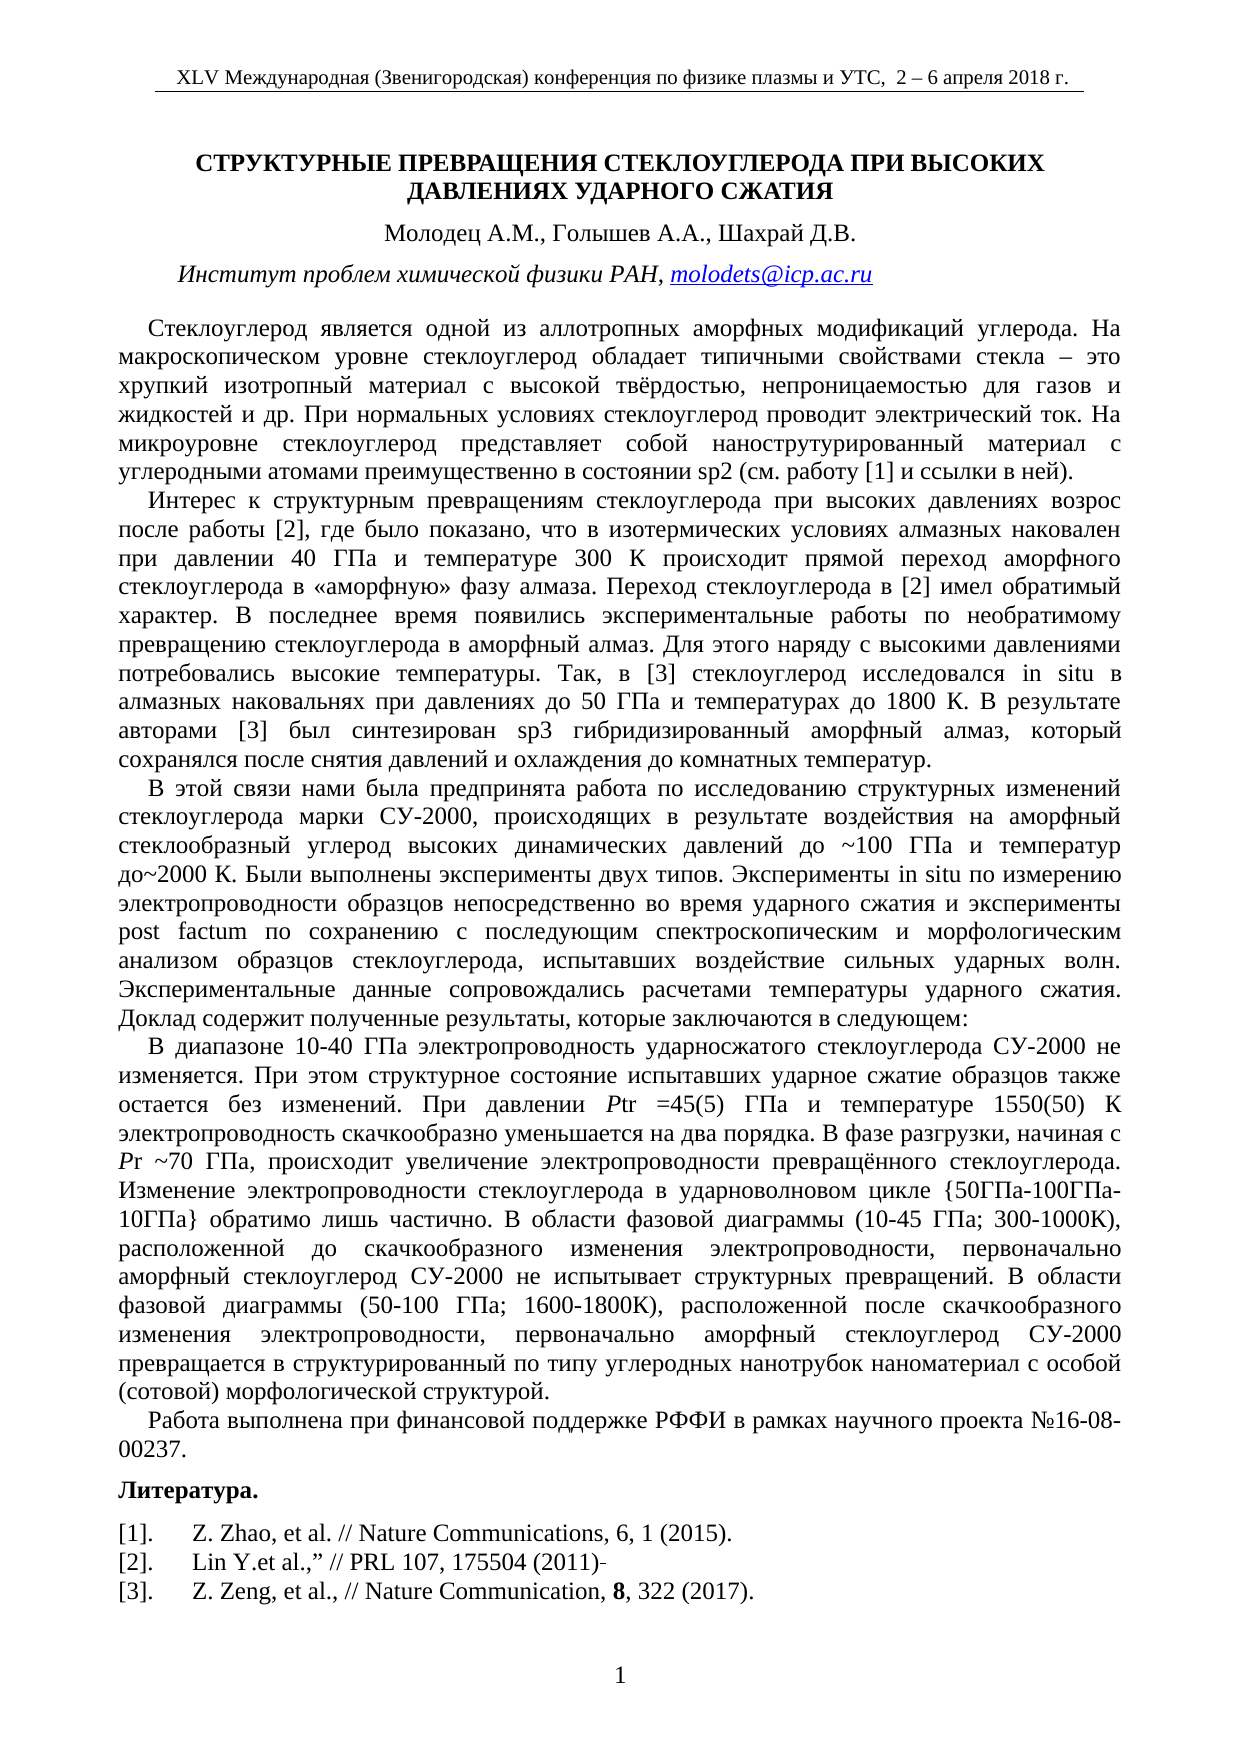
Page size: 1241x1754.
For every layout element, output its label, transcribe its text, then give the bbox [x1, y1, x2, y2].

text В диапазоне 10-40 ГПа электропроводность ударносжатого стеклоуглерода СУ-2000 не изменяется. При этом структурное состояние испытавших ударное сжатие образцов также остается без изменений. При давлении Ptr =45(5) ГПа и температуре 1550(50) К электропроводность скачкообразно уменьшается на два порядка. В фазе разгрузки, начиная с Pr ~70 ГПа, происходит увеличение электропроводности превращённого стеклоуглерода. Изменение электропроводности стеклоуглерода в ударноволновом цикле {50ГПа-100ГПа-10ГПа} обратимо лишь частично. В области фазовой диаграммы (10-45 ГПа; 300-1000К), расположенной до скачкообразного изменения электропроводности, первоначально аморфный стеклоуглерод СУ-2000 не испытывает структурных превращений. В области фазовой диаграммы (50-100 ГПа; 1600-1800К), расположенной после скачкообразного изменения электропроводности, первоначально аморфный стеклоуглерод СУ-2000 превращается в структурированный по типу углеродных нанотрубок наноматериал с особой (сотовой) морфологической структурой. [118, 1031, 1122, 1405]
text Молодец А.М., Голышев А.А., Шахрай Д.В. [159, 218, 1081, 246]
text Стеклоуглерод является одной из аллотропных аморфных модификаций углерода. На макроскопическом уровне стеклоуглерод обладает типичными свойствами стекла – это хрупкий изотропный материал с высокой твёрдостью, непроницаемостью для газов и жидкостей и др. При нормальных условиях стеклоуглерод проводит электрический ток. На микроуровне стеклоуглерод представляет собой нанострутурированный материал с углеродными атомами преимущественно в состоянии sp2 (см. работу [1] и ссылки в ней). [118, 313, 1122, 485]
title Литература. [118, 1475, 1122, 1504]
title структурные превращения стеклоуглерода при высоких давлениях ударного сжатия [118, 148, 1122, 205]
text [1]. Z. Zhao, et al. // Nature Communications, 6, 1 (2015). [118, 1518, 1122, 1547]
text Институт проблем химической физики РАН, molodets@icp.ac.ru [177, 259, 1122, 288]
text Интерес к структурным превращениям стеклоуглерода при высоких давлениях возрос после работы [2], где было показано, что в изотермических условиях алмазных наковален при давлении 40 ГПа и температуре 300 К происходит прямой переход аморфного стеклоуглерода в «аморфную» фазу алмаза. Переход стеклоуглерода в [2] имел обратимый характер. В последнее время появились экспериментальные работы по необратимому превращению стеклоуглерода в аморфный алмаз. Для этого наряду с высокими давлениями потребовались высокие температуры. Так, в [3] стеклоуглерод исследовался in situ в алмазных наковальнях при давлениях до 50 ГПа и температурах до 1800 К. В результате авторами [3] был синтезирован sp3 гибридизированный аморфный алмаз, который сохранялся после снятия давлений и охлаждения до комнатных температур. [118, 485, 1122, 773]
text [2]. Lin Y.et al.,” // PRL 107, 175504 (2011) [118, 1547, 1122, 1576]
text [3]. Z. Zeng, et al., // Nature Communication, 8, 322 (2017). [118, 1576, 1122, 1605]
text В этой связи нами была предпринята работа по исследованию структурных изменений стеклоуглерода марки СУ-2000, происходящих в результате воздействия на аморфный стеклообразный углерод высоких динамических давлений до ~100 ГПа и температур до~2000 К. Были выполнены эксперименты двух типов. Эксперименты in situ по измерению электропроводности образцов непосредственно во время ударного сжатия и эксперименты post factum по сохранению с последующим спектроскопическим и морфологическим анализом образцов стеклоуглерода, испытавших воздействие сильных ударных волн. Экспериментальные данные сопровождались расчетами температуры ударного сжатия. Доклад содержит полученные результаты, которые заключаются в следующем: [118, 773, 1122, 1031]
text Работа выполнена при финансовой поддержке РФФИ в рамках научного проекта №16-08-00237. [118, 1405, 1122, 1463]
